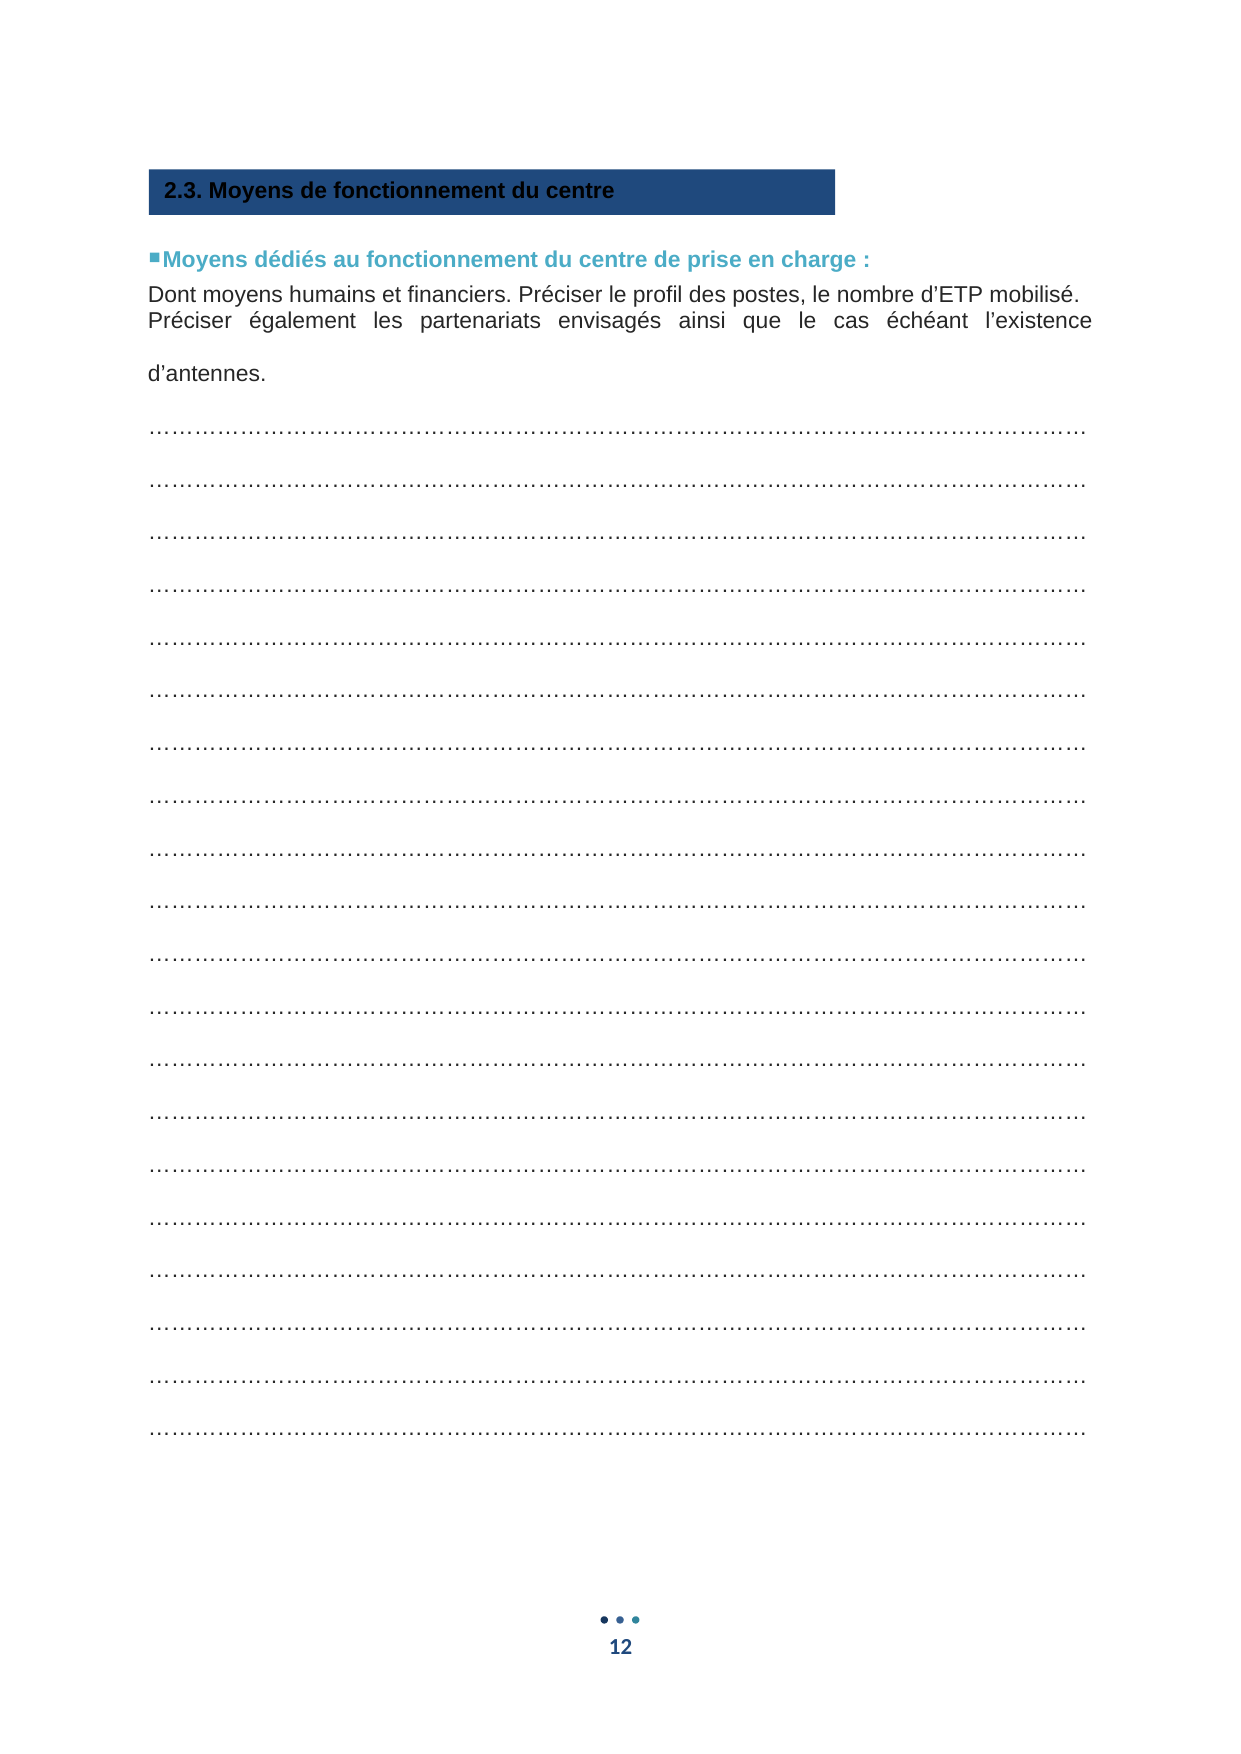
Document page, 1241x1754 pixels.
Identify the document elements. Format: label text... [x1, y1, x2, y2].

text …………………………………………………………………………………………………………………………………………………………………………………………………………………………………………………………………………………………………………………………………………………………………………………………………………………………………………………… [148, 834, 1093, 1019]
text Préciser également les partenariats envisagés ainsi que le cas échéant l’existence d’antennes. [148, 307, 1093, 386]
text Dont moyens humains et financiers. Préciser le profil des postes, le nombre d’ETP mobilisé. [148, 281, 1093, 307]
text …………………………………………………………………………………………………………………………………………………………………………………………………………………………………………………………………………………………………………………………………………………………………………………………………………………………………………………… [148, 1256, 1093, 1441]
text …………………………………………………………………………………………………………………………………………………………………………………………………………………………………………………………………………………………………………………………………………………………………………………………………………………………………………………… …………………………………………………………………………………………………………………………………………………………………………………………………………………………………………………………………………………………………………………………………………………………………………………………………………………………………………………… [148, 413, 1093, 808]
text …………………………………………………………………………………………………………………………………………………………………………………………………………………………………………………………………………………………………………………………………………………………………………………………………………………………………………………… [148, 1045, 1093, 1230]
list Moyens dédiés au fonctionnement du centre de prise en charge : [148, 246, 1093, 274]
